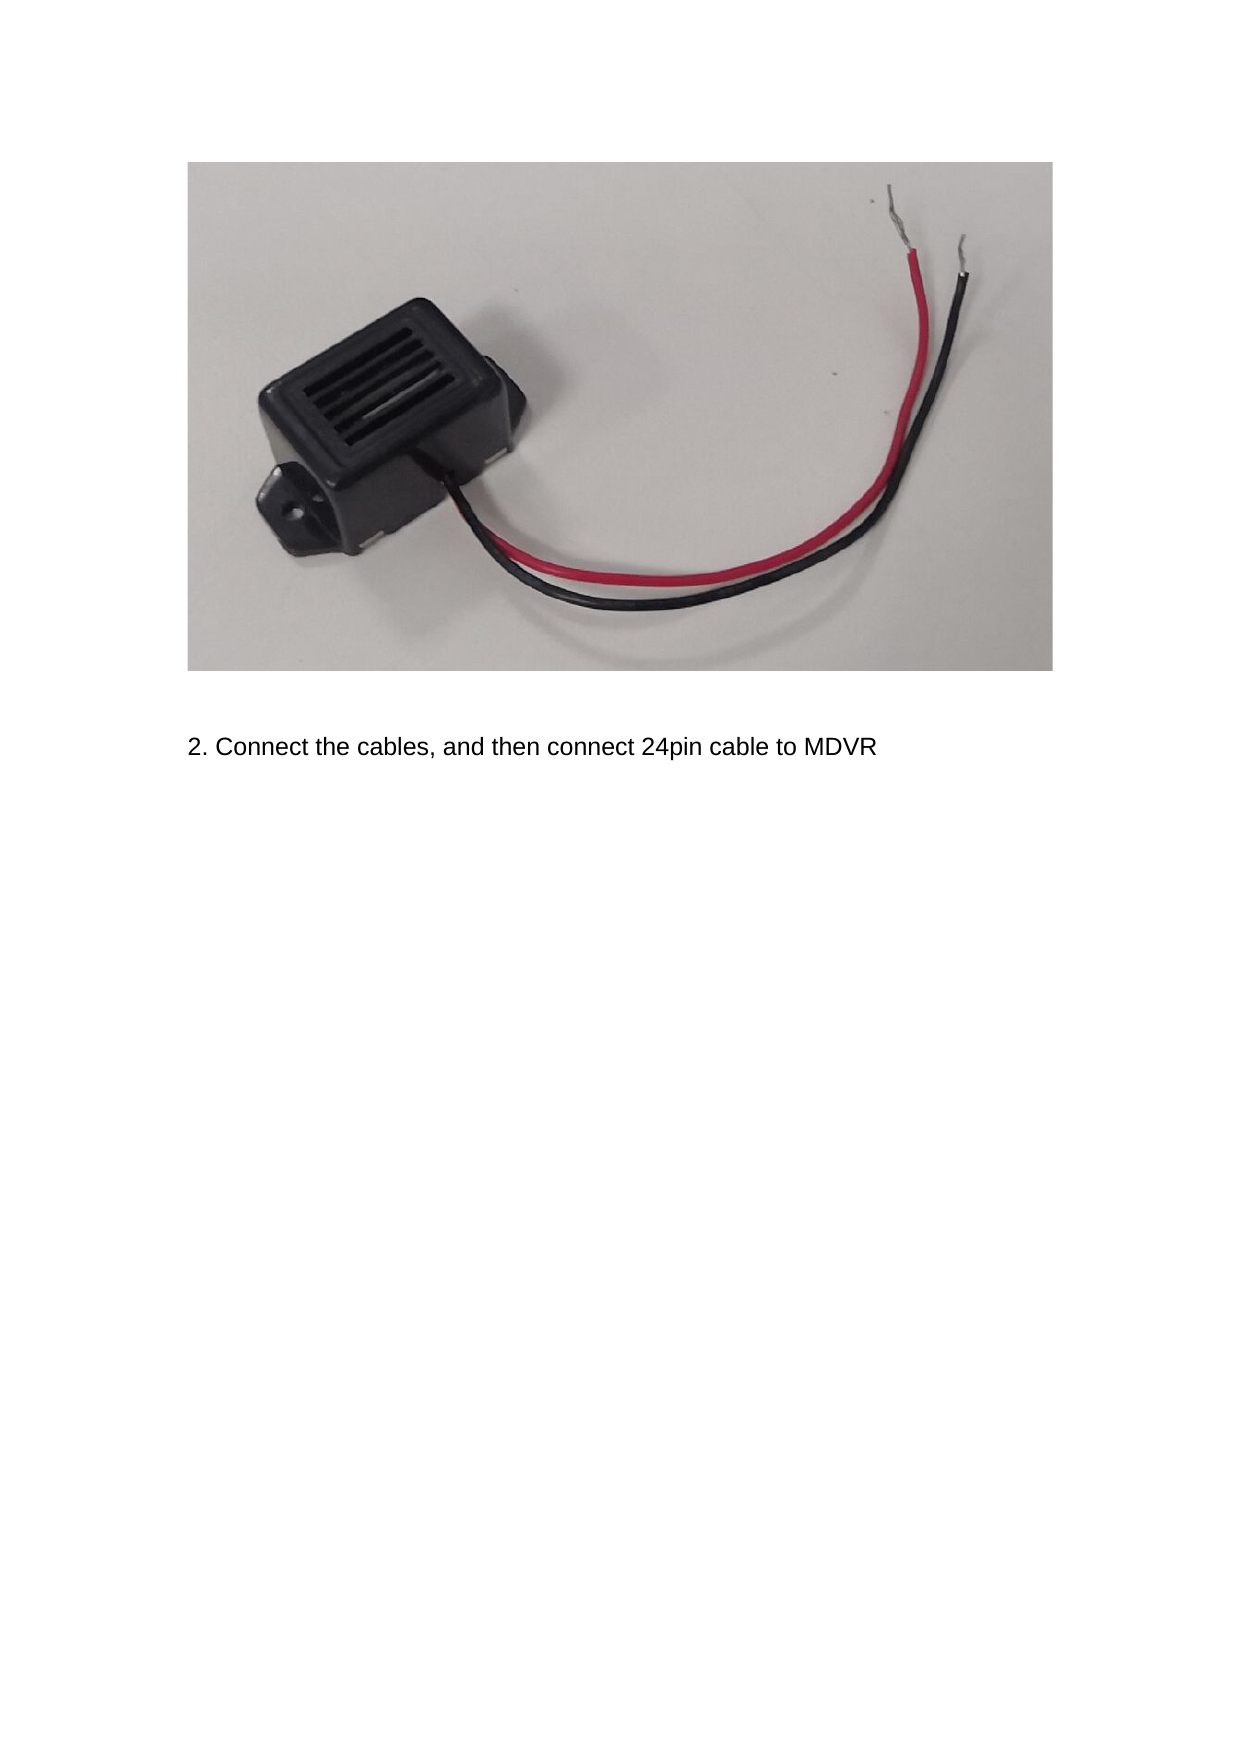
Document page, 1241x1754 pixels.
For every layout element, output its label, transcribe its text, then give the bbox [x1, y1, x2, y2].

text 2. Connect the cables, and then connect 24pin cable to MDVR [187, 730, 1053, 763]
picture [187, 162, 1053, 671]
